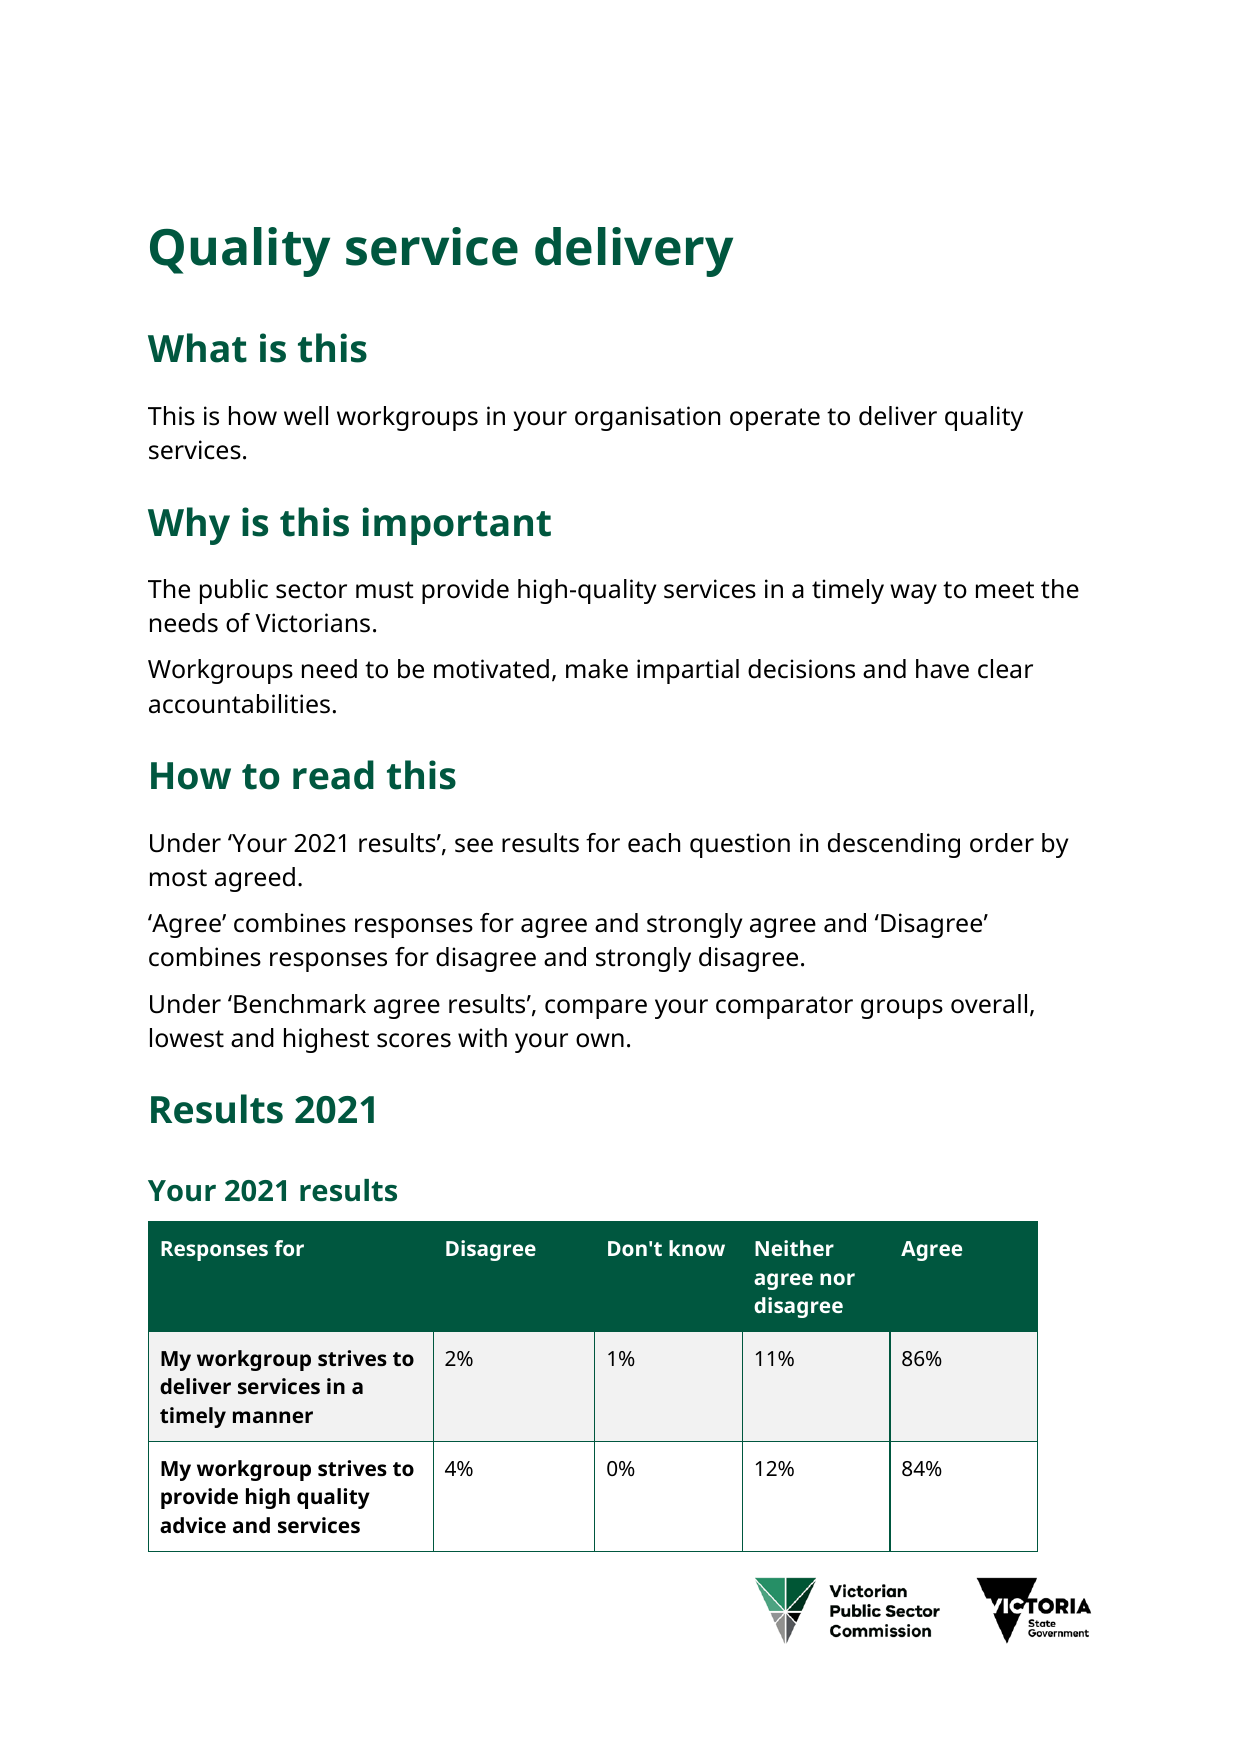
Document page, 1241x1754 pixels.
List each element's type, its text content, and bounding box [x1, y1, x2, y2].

subtitle Quality service delivery [148, 212, 1092, 280]
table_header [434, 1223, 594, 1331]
text The public sector must provide high-quality services in a timely way to meet the needs of Victorians. [148, 572, 1092, 640]
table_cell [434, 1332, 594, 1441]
text Workgroups need to be motivated, make impartial decisions and have clear accountabilities. [148, 652, 1092, 720]
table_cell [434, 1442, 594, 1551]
picture [754, 1577, 1093, 1645]
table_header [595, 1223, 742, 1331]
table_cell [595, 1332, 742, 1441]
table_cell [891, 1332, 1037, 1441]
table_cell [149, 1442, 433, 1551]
subtitle Results 2021 [148, 1084, 1092, 1135]
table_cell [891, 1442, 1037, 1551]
text This is how well workgroups in your organisation operate to deliver quality services. [148, 398, 1092, 467]
text ‘Agree’ combines responses for agree and strongly agree and ‘Disagree’ combines responses for disagree and strongly disagree. [148, 906, 1092, 974]
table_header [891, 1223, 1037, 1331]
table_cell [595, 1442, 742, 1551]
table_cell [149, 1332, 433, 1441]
subtitle Why is this important [148, 496, 1092, 547]
subtitle What is this [148, 323, 1092, 374]
subtitle Your 2021 results [148, 1170, 1092, 1209]
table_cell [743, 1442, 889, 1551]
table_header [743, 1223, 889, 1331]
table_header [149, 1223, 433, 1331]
subtitle How to read this [148, 749, 1092, 801]
text Under ‘Your 2021 results’, see results for each question in descending order by most agreed. [148, 825, 1092, 893]
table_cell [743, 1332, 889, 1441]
text Under ‘Benchmark agree results’, compare your comparator groups overall, lowest and highest scores with your own. [148, 986, 1092, 1054]
